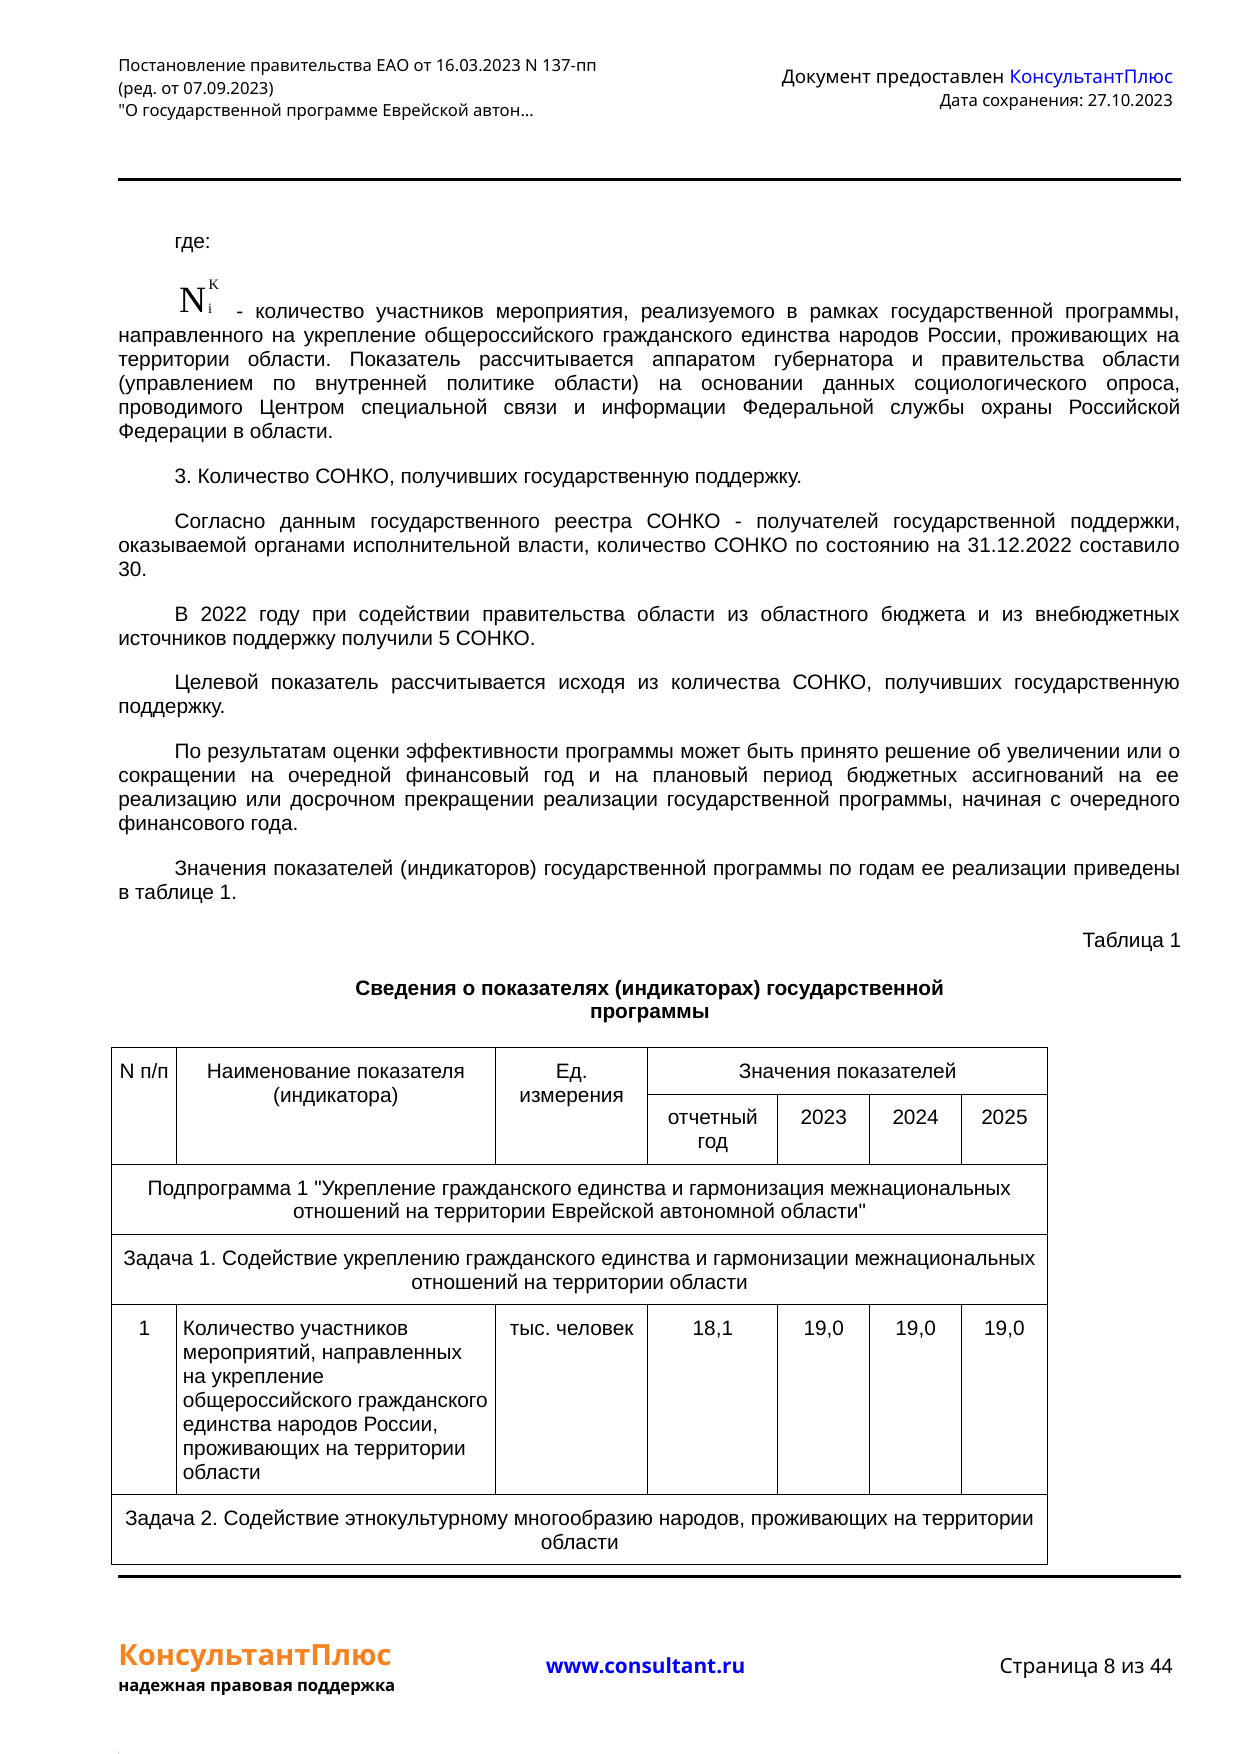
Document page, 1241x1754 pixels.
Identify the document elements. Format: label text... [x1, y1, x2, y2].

title программы [118, 999, 1181, 1023]
table_cell 19,0 [870, 1305, 961, 1494]
table_cell 19,0 [778, 1305, 869, 1494]
text По результатам оценки эффективности программы может быть принято решение об увеличении или о сокращении на очередной финансовый год и на плановый период бюджетных ассигнований на ее реализацию или досрочном прекращении реализации государственной программы, начиная с очередного финансового года. [118, 739, 1181, 835]
text Целевой показатель рассчитывается исходя из количества СОНКО, получивших государственную поддержку. [118, 670, 1181, 718]
table_cell тыс. человек [496, 1305, 647, 1494]
table_cell Задача 1. Содействие укреплению гражданского единства и гармонизации межнациональных отношений на территории области [112, 1235, 1047, 1304]
table_cell 2025 [962, 1095, 1047, 1164]
text Таблица 1 [118, 927, 1181, 951]
table_header Значения показателей [648, 1048, 1047, 1093]
text В 2022 году при содействии правительства области из областного бюджета и из внебюджетных источников поддержку получили 5 СОНКО. [118, 601, 1181, 649]
table_cell 19,0 [962, 1305, 1047, 1494]
table_cell отчетный год [648, 1095, 777, 1164]
table_cell 2023 [778, 1095, 869, 1164]
table_header Наименование показателя (индикатора) [177, 1048, 495, 1164]
text Согласно данным государственного реестра СОНКО - получателей государственной поддержки, оказываемой органами исполнительной власти, количество СОНКО по состоянию на 31.12.2022 составило 30. [118, 509, 1181, 581]
text 3. Количество СОНКО, получивших государственную поддержку. [118, 464, 1181, 488]
title Сведения о показателях (индикаторах) государственной [118, 975, 1181, 999]
table_cell Подпрограмма 1 "Укрепление гражданского единства и гармонизация межнациональных отношений на территории Еврейской автономной области" [112, 1165, 1047, 1234]
text - количество участников мероприятия, реализуемого в рамках государственной программы, направленного на укрепление общероссийского гражданского единства народов России, проживающих на территории области. Показатель рассчитывается аппаратом губернатора и правительства области (управлением по внутренней политике области) на основании данных социологического опроса, проводимого Центром специальной связи и информации Федеральной службы охраны Российской Федерации в области. [118, 273, 1181, 443]
table_cell 2024 [870, 1095, 961, 1164]
table_cell 1 [112, 1305, 176, 1494]
table_header N п/п [112, 1048, 176, 1164]
table_cell Задача 2. Содействие этнокультурному многообразию народов, проживающих на территории области [112, 1495, 1047, 1564]
table_cell 18,1 [648, 1305, 777, 1494]
table_header Ед. измерения [496, 1048, 647, 1164]
table_cell Количество участников мероприятий, направленных на укрепление общероссийского гражданского единства народов России, проживающих на территории области [177, 1305, 495, 1494]
text где: [118, 229, 1181, 253]
text Значения показателей (индикаторов) государственной программы по годам ее реализации приведены в таблице 1. [118, 856, 1181, 903]
